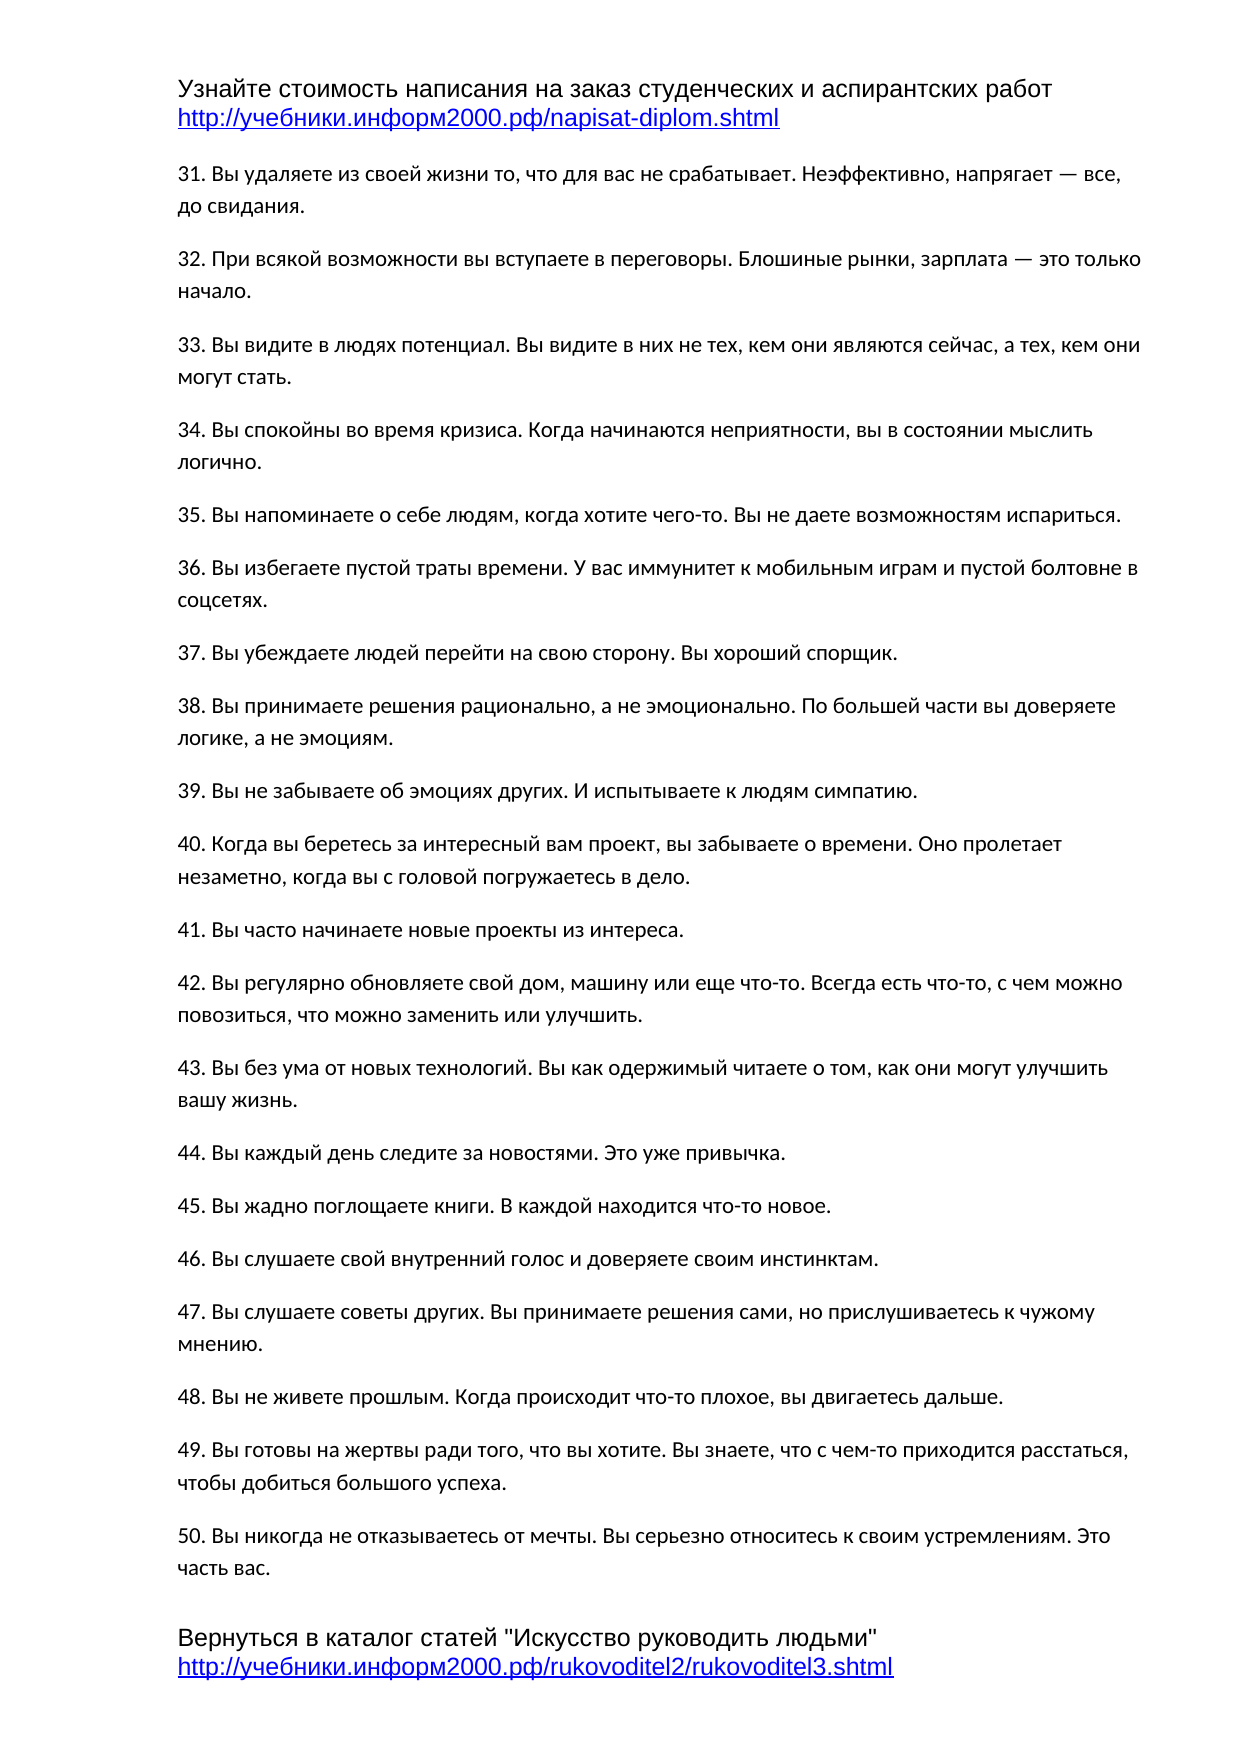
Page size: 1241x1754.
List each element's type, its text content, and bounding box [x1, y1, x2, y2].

text 38. Вы принимаете решения рационально, а не эмоционально. По большей части вы доверяете логике, а не эмоциям. [177, 691, 1152, 752]
text 50. Вы никогда не отказываетесь от мечты. Вы серьезно относитесь к своим устремлениям. Это часть вас. [177, 1521, 1152, 1581]
text 32. При всякой возможности вы вступаете в переговоры. Блошиные рынки, зарплата — это только начало. [177, 244, 1152, 305]
text 42. Вы регулярно обновляете свой дом, машину или еще что-то. Всегда есть что-то, с чем можно повозиться, что можно заменить или улучшить. [177, 968, 1152, 1028]
text 47. Вы слушаете советы других. Вы принимаете решения сами, но прислушиваетесь к чужому мнению. [177, 1297, 1152, 1357]
text 36. Вы избегаете пустой траты времени. У вас иммунитет к мобильным играм и пустой болтовне в соцсетях. [177, 553, 1152, 613]
text 31. Вы удаляете из своей жизни то, что для вас не срабатывает. Неэффективно, напрягает — все, до свидания. [177, 159, 1152, 219]
text 40. Когда вы беретесь за интересный вам проект, вы забываете о времени. Оно пролетает незаметно, когда вы с головой погружаетесь в дело. [177, 829, 1152, 890]
text 46. Вы слушаете свой внутренний голос и доверяете своим инстинктам. [177, 1244, 1152, 1272]
text 48. Вы не живете прошлым. Когда происходит что-то плохое, вы двигаетесь дальше. [177, 1382, 1152, 1411]
text 37. Вы убеждаете людей перейти на свою сторону. Вы хороший спорщик. [177, 638, 1152, 666]
text 43. Вы без ума от новых технологий. Вы как одержимый читаете о том, как они могут улучшить вашу жизнь. [177, 1053, 1152, 1113]
text 49. Вы готовы на жертвы ради того, что вы хотите. Вы знаете, что с чем-то приходится расстаться, чтобы добиться большого успеха. [177, 1436, 1152, 1496]
text 45. Вы жадно поглощаете книги. В каждой находится что-то новое. [177, 1191, 1152, 1219]
text 41. Вы часто начинаете новые проекты из интереса. [177, 915, 1152, 943]
text 33. Вы видите в людях потенциал. Вы видите в них не тех, кем они являются сейчас, а тех, кем они могут стать. [177, 330, 1152, 390]
text 39. Вы не забываете об эмоциях других. И испытываете к людям симпатию. [177, 777, 1152, 804]
text 34. Вы спокойны во время кризиса. Когда начинаются неприятности, вы в состоянии мыслить логично. [177, 415, 1152, 475]
text 35. Вы напоминаете о себе людям, когда хотите чего-то. Вы не даете возможностям испариться. [177, 500, 1152, 528]
text 44. Вы каждый день следите за новостями. Это уже привычка. [177, 1138, 1152, 1166]
